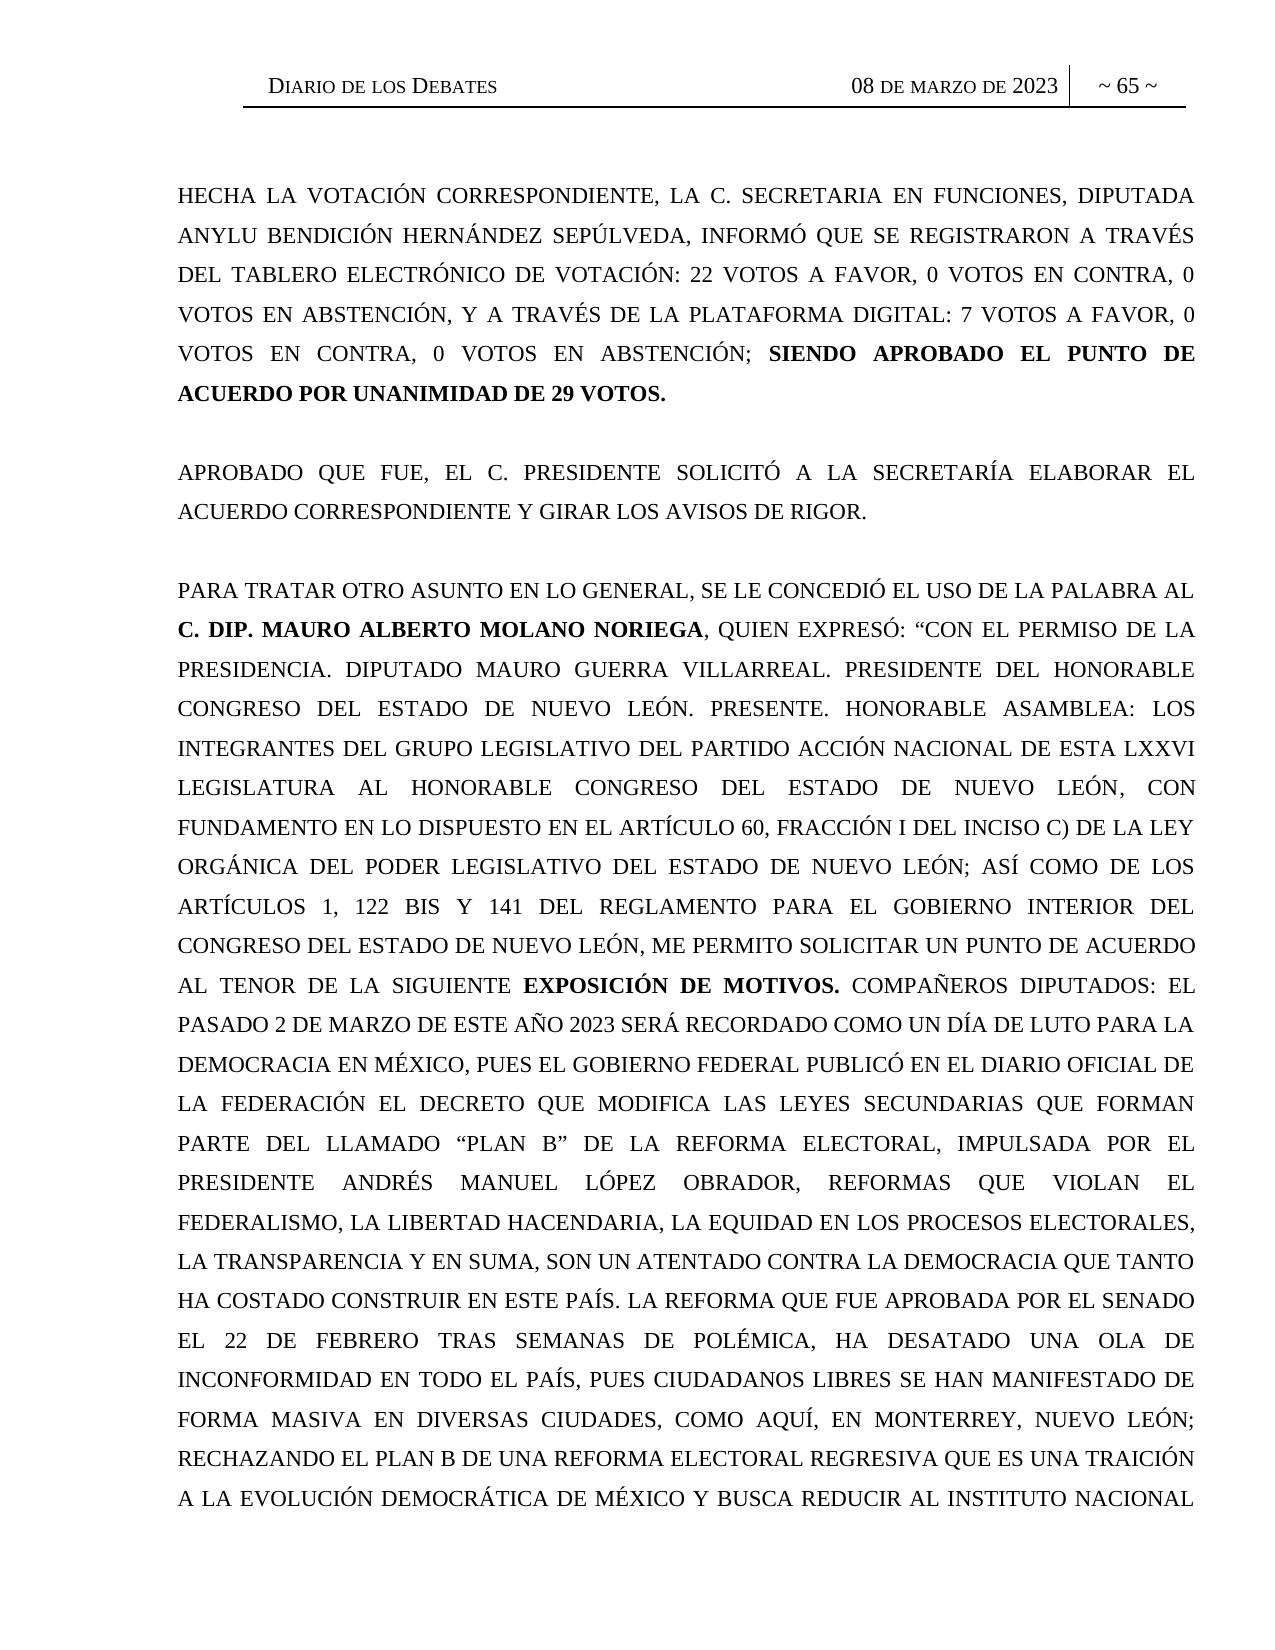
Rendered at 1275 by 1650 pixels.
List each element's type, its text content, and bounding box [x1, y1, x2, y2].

text HECHA LA VOTACIÓN CORRESPONDIENTE, LA C. SECRETARIA EN FUNCIONES, DIPUTADA ANYLU BENDICIÓN HERNÁNDEZ SEPÚLVEDA, INFORMÓ QUE SE REGISTRARON A TRAVÉS DEL TABLERO ELECTRÓNICO DE VOTACIÓN: 22 VOTOS A FAVOR, 0 VOTOS EN CONTRA, 0 VOTOS EN ABSTENCIÓN, Y A TRAVÉS DE LA PLATAFORMA DIGITAL: 7 VOTOS A FAVOR, 0 VOTOS EN CONTRA, 0 VOTOS EN ABSTENCIÓN; SIENDO APROBADO EL PUNTO DE ACUERDO POR UNANIMIDAD DE 29 VOTOS. [177, 182, 1196, 406]
text APROBADO QUE FUE, EL C. PRESIDENTE SOLICITÓ A LA SECRETARÍA ELABORAR EL ACUERDO CORRESPONDIENTE Y GIRAR LOS AVISOS DE RIGOR. [177, 458, 1196, 524]
